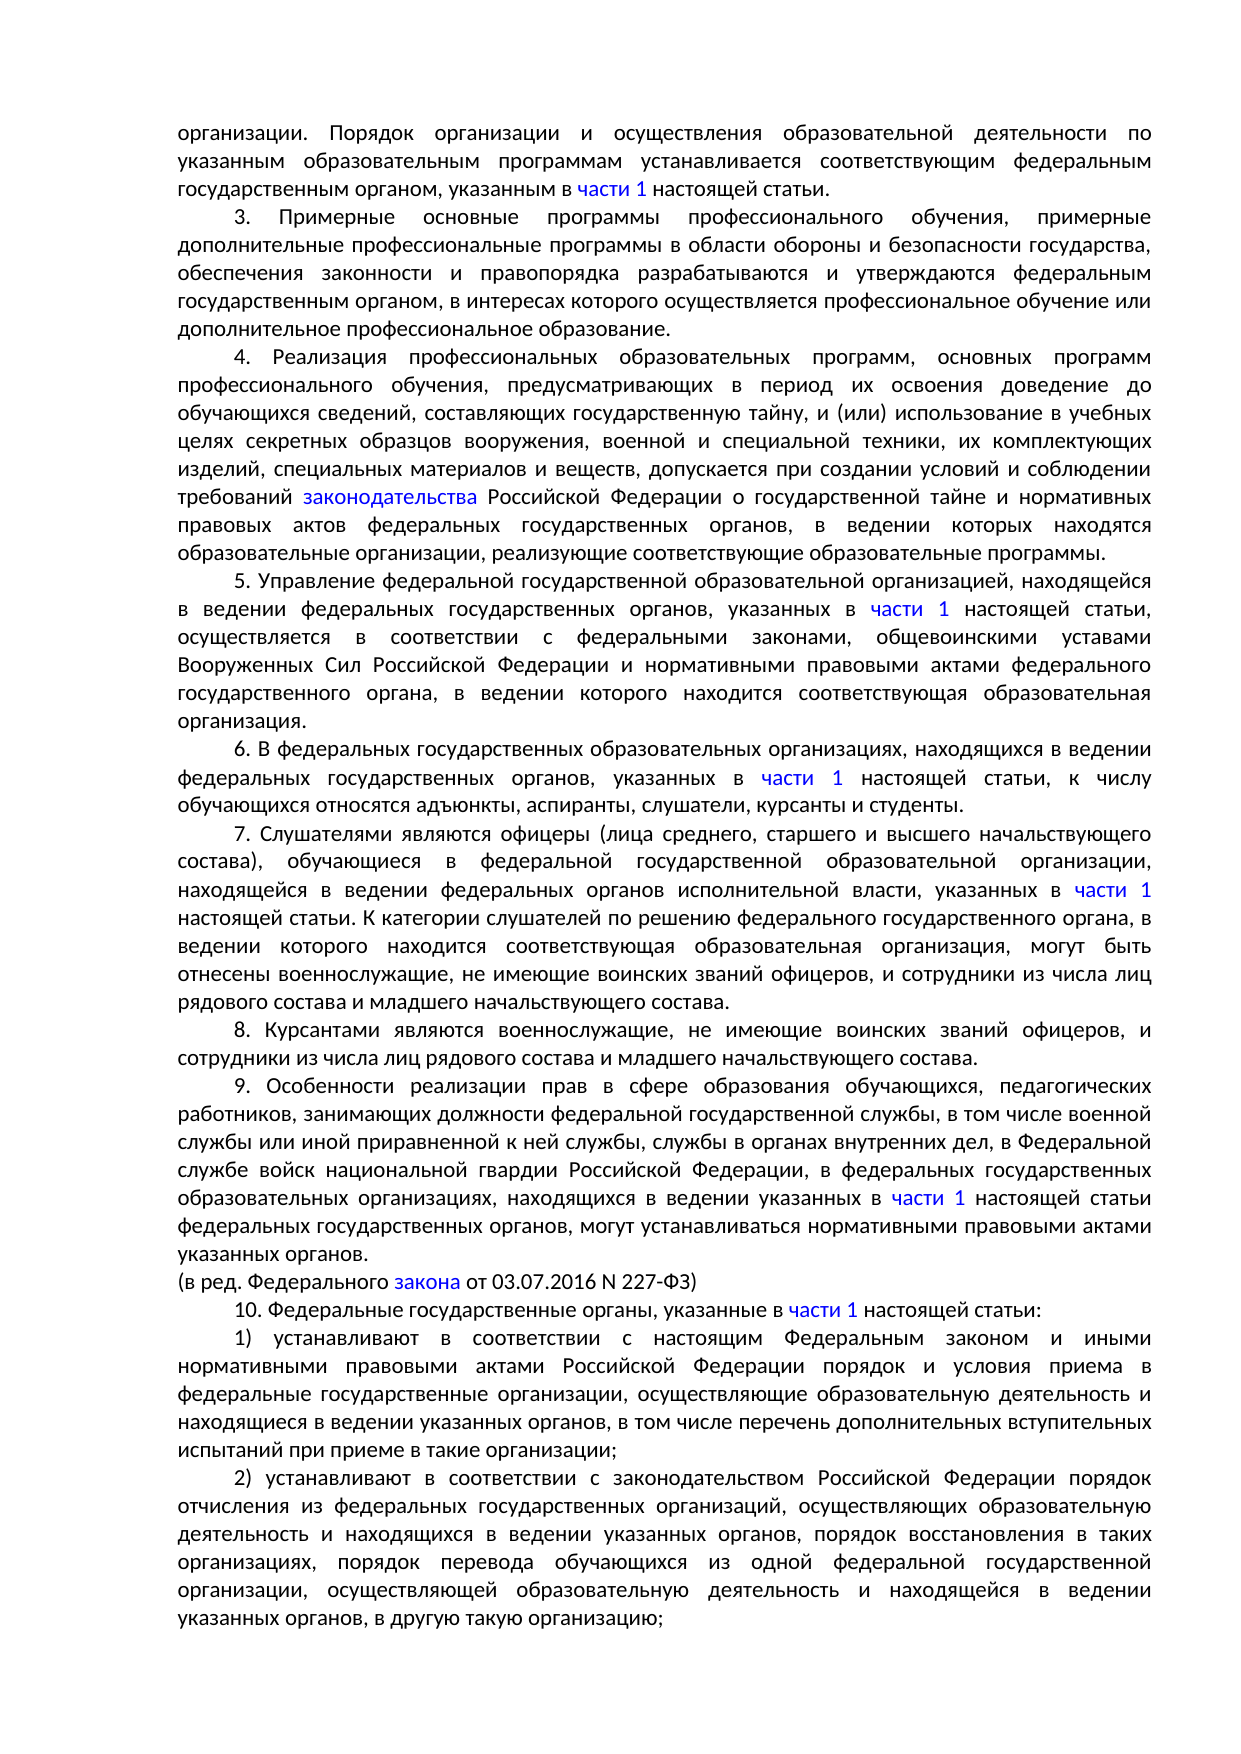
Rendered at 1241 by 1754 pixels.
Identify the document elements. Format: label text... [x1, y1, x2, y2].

text (в ред. Федерального закона от 03.07.2016 N 227-ФЗ) [177, 1267, 1152, 1295]
text 9. Особенности реализации прав в сфере образования обучающихся, педагогических работников, занимающих должности федеральной государственной службы, в том числе военной службы или иной приравненной к ней службы, службы в органах внутренних дел, в Федеральной службе войск национальной гвардии Российской Федерации, в федеральных государственных образовательных организациях, находящихся в ведении указанных в части 1 настоящей статьи федеральных государственных органов, могут устанавливаться нормативными правовыми актами указанных органов. [177, 1071, 1152, 1267]
text 6. В федеральных государственных образовательных организациях, находящихся в ведении федеральных государственных органов, указанных в части 1 настоящей статьи, к числу обучающихся относятся адъюнкты, аспиранты, слушатели, курсанты и студенты. [177, 734, 1152, 819]
text 3. Примерные основные программы профессионального обучения, примерные дополнительные профессиональные программы в области обороны и безопасности государства, обеспечения законности и правопорядка разрабатываются и утверждаются федеральным государственным органом, в интересах которого осуществляется профессиональное обучение или дополнительное профессиональное образование. [177, 202, 1152, 342]
text 7. Слушателями являются офицеры (лица среднего, старшего и высшего начальствующего состава), обучающиеся в федеральной государственной образовательной организации, находящейся в ведении федеральных органов исполнительной власти, указанных в части 1 настоящей статьи. К категории слушателей по решению федерального государственного органа, в ведении которого находится соответствующая образовательная организация, могут быть отнесены военнослужащие, не имеющие воинских званий офицеров, и сотрудники из числа лиц рядового состава и младшего начальствующего состава. [177, 819, 1152, 1015]
text 4. Реализация профессиональных образовательных программ, основных программ профессионального обучения, предусматривающих в период их освоения доведение до обучающихся сведений, составляющих государственную тайну, и (или) использование в учебных целях секретных образцов вооружения, военной и специальной техники, их комплектующих изделий, специальных материалов и веществ, допускается при создании условий и соблюдении требований законодательства Российской Федерации о государственной тайне и нормативных правовых актов федеральных государственных органов, в ведении которых находятся образовательные организации, реализующие соответствующие образовательные программы. [177, 342, 1152, 566]
text 10. Федеральные государственные органы, указанные в части 1 настоящей статьи: [177, 1295, 1152, 1323]
text 8. Курсантами являются военнослужащие, не имеющие воинских званий офицеров, и сотрудники из числа лиц рядового состава и младшего начальствующего состава. [177, 1015, 1152, 1071]
text 2) устанавливают в соответствии с законодательством Российской Федерации порядок отчисления из федеральных государственных организаций, осуществляющих образовательную деятельность и находящихся в ведении указанных органов, порядок восстановления в таких организациях, порядок перевода обучающихся из одной федеральной государственной организации, осуществляющей образовательную деятельность и находящейся в ведении указанных органов, в другую такую организацию; [177, 1463, 1152, 1631]
text 1) устанавливают в соответствии с настоящим Федеральным законом и иными нормативными правовыми актами Российской Федерации порядок и условия приема в федеральные государственные организации, осуществляющие образовательную деятельность и находящиеся в ведении указанных органов, в том числе перечень дополнительных вступительных испытаний при приеме в такие организации; [177, 1323, 1152, 1463]
text 5. Управление федеральной государственной образовательной организацией, находящейся в ведении федеральных государственных органов, указанных в части 1 настоящей статьи, осуществляется в соответствии с федеральными законами, общевоинскими уставами Вооруженных Сил Российской Федерации и нормативными правовыми актами федерального государственного органа, в ведении которого находится соответствующая образовательная организация. [177, 566, 1152, 734]
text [177, 118, 1152, 202]
